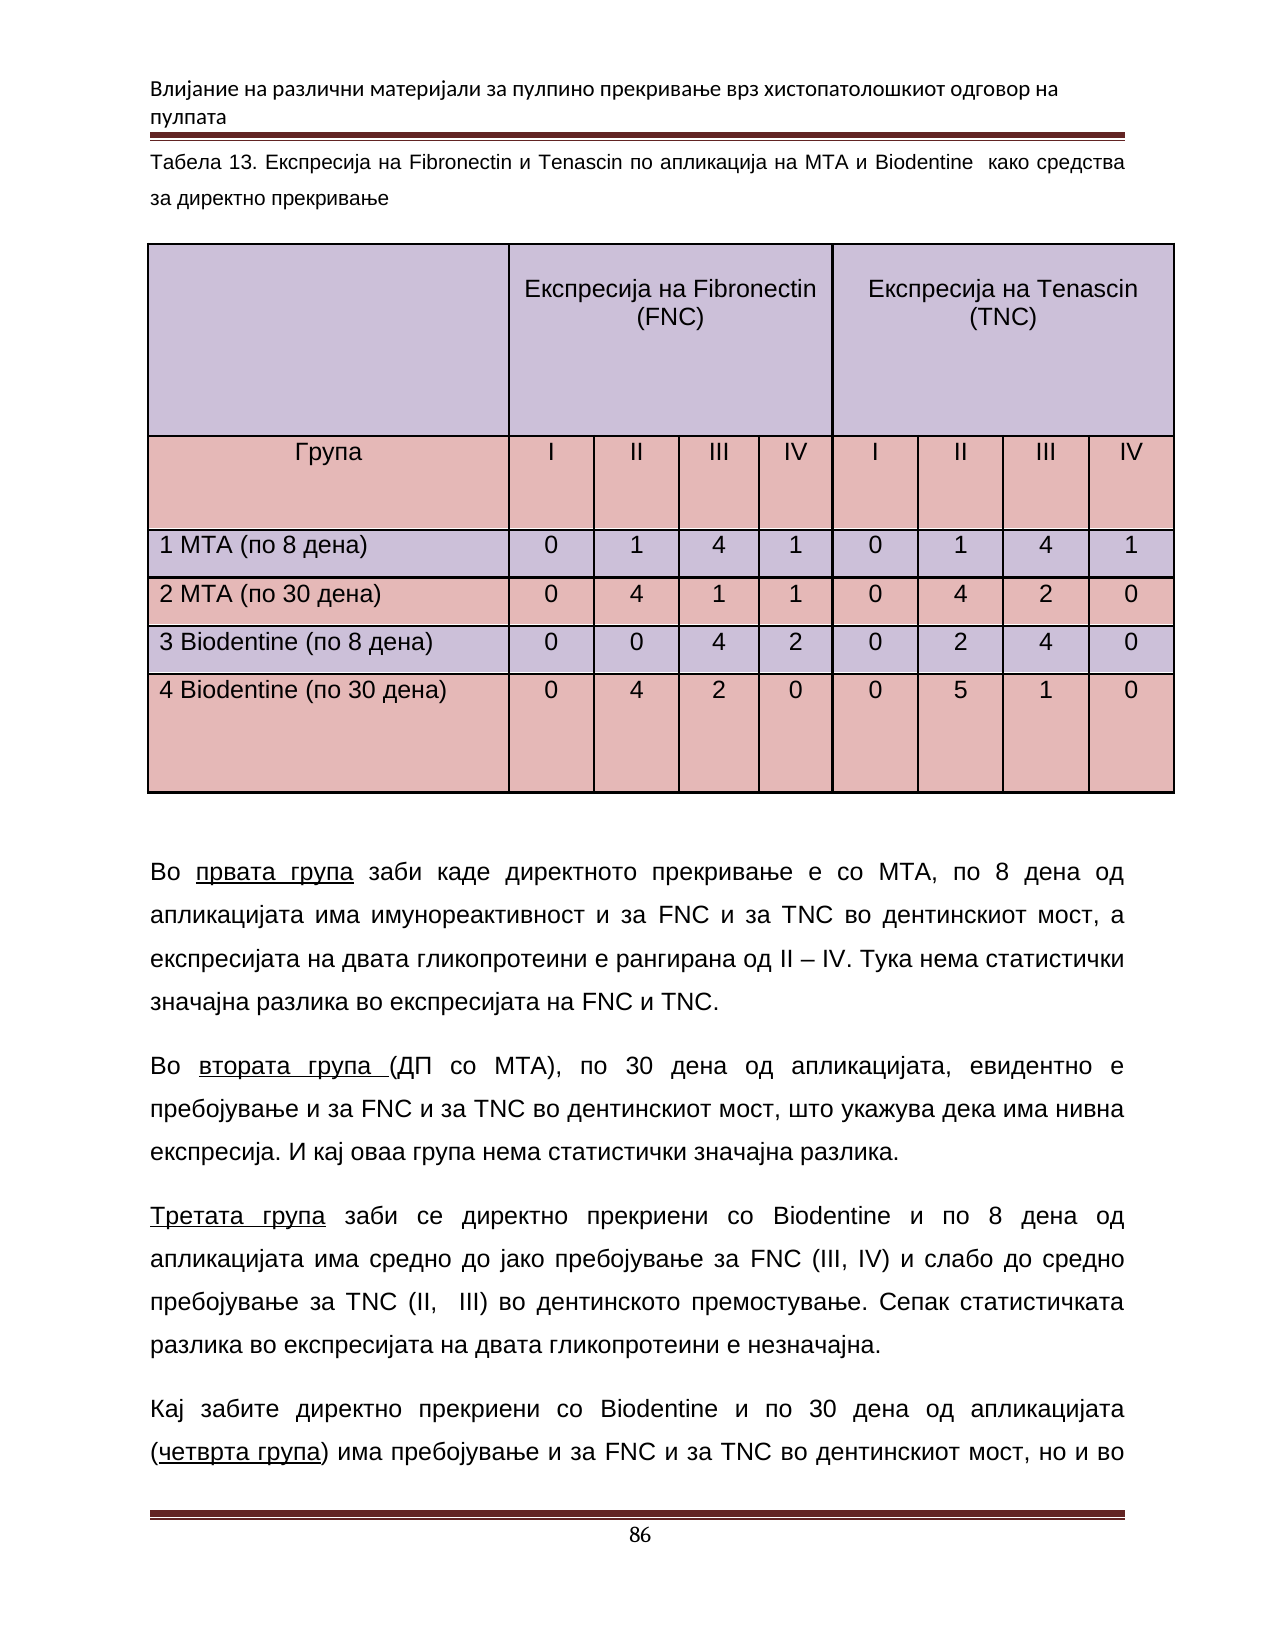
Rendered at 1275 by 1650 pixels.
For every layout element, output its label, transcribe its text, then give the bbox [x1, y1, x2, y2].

table_cell 4 [680, 627, 758, 672]
table_cell 0 [510, 675, 593, 791]
text Табела 13. Експресија на Fibronectin и Tenascin по апликација на МТА и Biodentine како средства за директно прекривање [150, 150, 1125, 210]
table_cell 0 [1090, 627, 1173, 672]
table_header Експресија на Tenascin (TNC) [834, 245, 1173, 435]
table_cell 1 [919, 531, 1002, 576]
table_cell Група [149, 437, 508, 528]
table_header Експресија на Fibronectin (FNC) [510, 245, 831, 435]
table_cell 0 [1090, 675, 1173, 791]
table_cell 5 [919, 675, 1002, 791]
table_cell 0 [595, 627, 678, 672]
table_cell 2 МТА (по 30 дена) [149, 579, 508, 624]
table_header [149, 245, 508, 435]
text Во првата група заби каде директното прекривање е со МТА, по 8 дена од апликацијата има имунореактивност и за FNC и за ТNC во дентинскиот мост, а експресијата на двата гликопротеини е рангирана од II – IV. Тука нема статистички значајна разлика во експресијата на FNC и ТNC. [150, 857, 1125, 1016]
table_cell 0 [834, 675, 917, 791]
table_cell 0 [510, 627, 593, 672]
table_cell 1 [1004, 675, 1088, 791]
table_cell IV [1090, 437, 1173, 528]
table_cell 0 [510, 531, 593, 576]
table_cell 0 [834, 627, 917, 672]
table_cell 1 МТА (по 8 дена) [149, 531, 508, 576]
table_cell 1 [595, 531, 678, 576]
table_cell 1 [760, 531, 831, 576]
table_cell 3 Biodentine (по 8 дена) [149, 627, 508, 672]
table_cell 4 [595, 675, 678, 791]
table_cell 0 [510, 579, 593, 624]
table_cell 1 [680, 579, 758, 624]
table_cell 4 [595, 579, 678, 624]
table_cell 0 [760, 675, 831, 791]
table_cell 0 [1090, 579, 1173, 624]
table_cell 4 Biodentine (по 30 дена) [149, 675, 508, 791]
table_cell 2 [760, 627, 831, 672]
table_cell 4 [1004, 627, 1088, 672]
table_cell IV [760, 437, 831, 528]
table_cell 1 [1090, 531, 1173, 576]
table_cell 0 [834, 579, 917, 624]
table_cell I [510, 437, 593, 528]
table_cell II [919, 437, 1002, 528]
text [150, 1394, 1125, 1466]
table_cell 2 [1004, 579, 1088, 624]
table_cell 0 [834, 531, 917, 576]
table_cell 1 [760, 579, 831, 624]
table_cell 4 [919, 579, 1002, 624]
table_cell 2 [919, 627, 1002, 672]
table_cell 2 [680, 675, 758, 791]
table_cell II [595, 437, 678, 528]
text Третата група заби се директно прекриени со Biodentine и по 8 дена од апликацијата има средно до јако пребојување за FNC (III, IV) и слабо до средно пребојување за ТNC (II, III) во дентинското премостување. Сепак статистичката разлика во експресијата на двата гликопротеини е незначајна. [150, 1201, 1125, 1359]
table_cell III [1004, 437, 1088, 528]
table_cell 4 [680, 531, 758, 576]
table_cell 4 [1004, 531, 1088, 576]
table_cell I [834, 437, 917, 528]
table_cell III [680, 437, 758, 528]
text Во втората група (ДП со МТА), по 30 дена од апликацијата, евидентно е пребојување и за FNC и за ТNC во дентинскиот мост, што укажува дека има нивна експресија. И кај оваа група нема статистички значајна разлика. [150, 1051, 1125, 1166]
